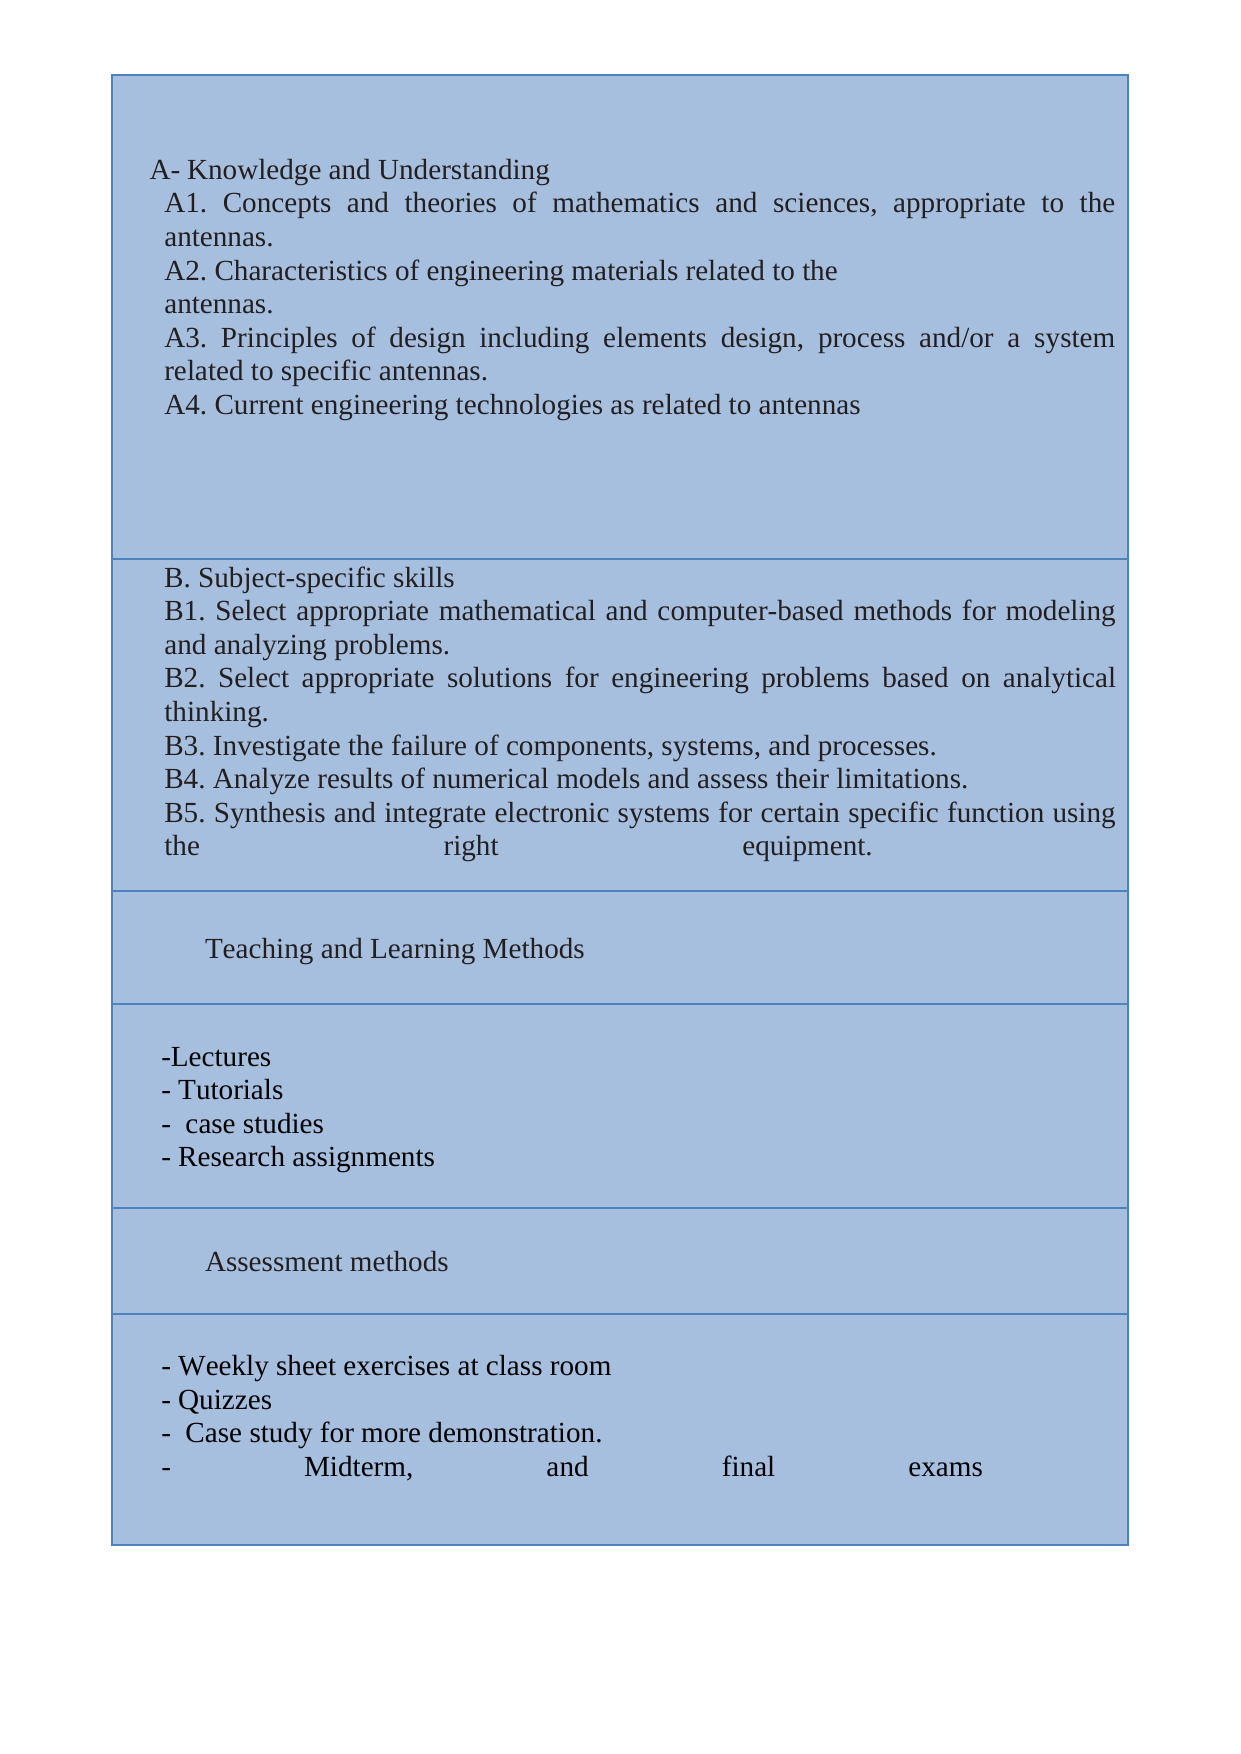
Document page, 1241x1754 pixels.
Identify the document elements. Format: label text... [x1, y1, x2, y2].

table_cell Assessment methods [113, 1209, 1127, 1313]
table_cell B. Subject-specific skills B1. Select appropriate mathematical and computer-based methods for modeling and analyzing problems. B2. Select appropriate solutions for engineering problems based on analytical thinking. B3. Investigate the failure of components, systems, and processes. B4. Analyze results of numerical models and assess their limitations. B5. Synthesis and integrate electronic systems for certain specific function using the right equipment. [113, 560, 1127, 890]
table_cell -Lectures - Tutorials - case studies - Research assignments [113, 1005, 1127, 1207]
table_cell Knowledge and Understanding A1. Concepts and theories of mathematics and sciences, appropriate to the antennas. A2. Characteristics of engineering materials related to the antennas. A3. Principles of design including elements design, process and/or a system related to specific antennas. A4. Current engineering technologies as related to antennas [113, 76, 1127, 558]
table_cell Teaching and Learning Methods [113, 892, 1127, 1003]
table_cell - Weekly sheet exercises at class room - Quizzes - Case study for more demonstration. - Midterm, and final exams [113, 1315, 1127, 1544]
